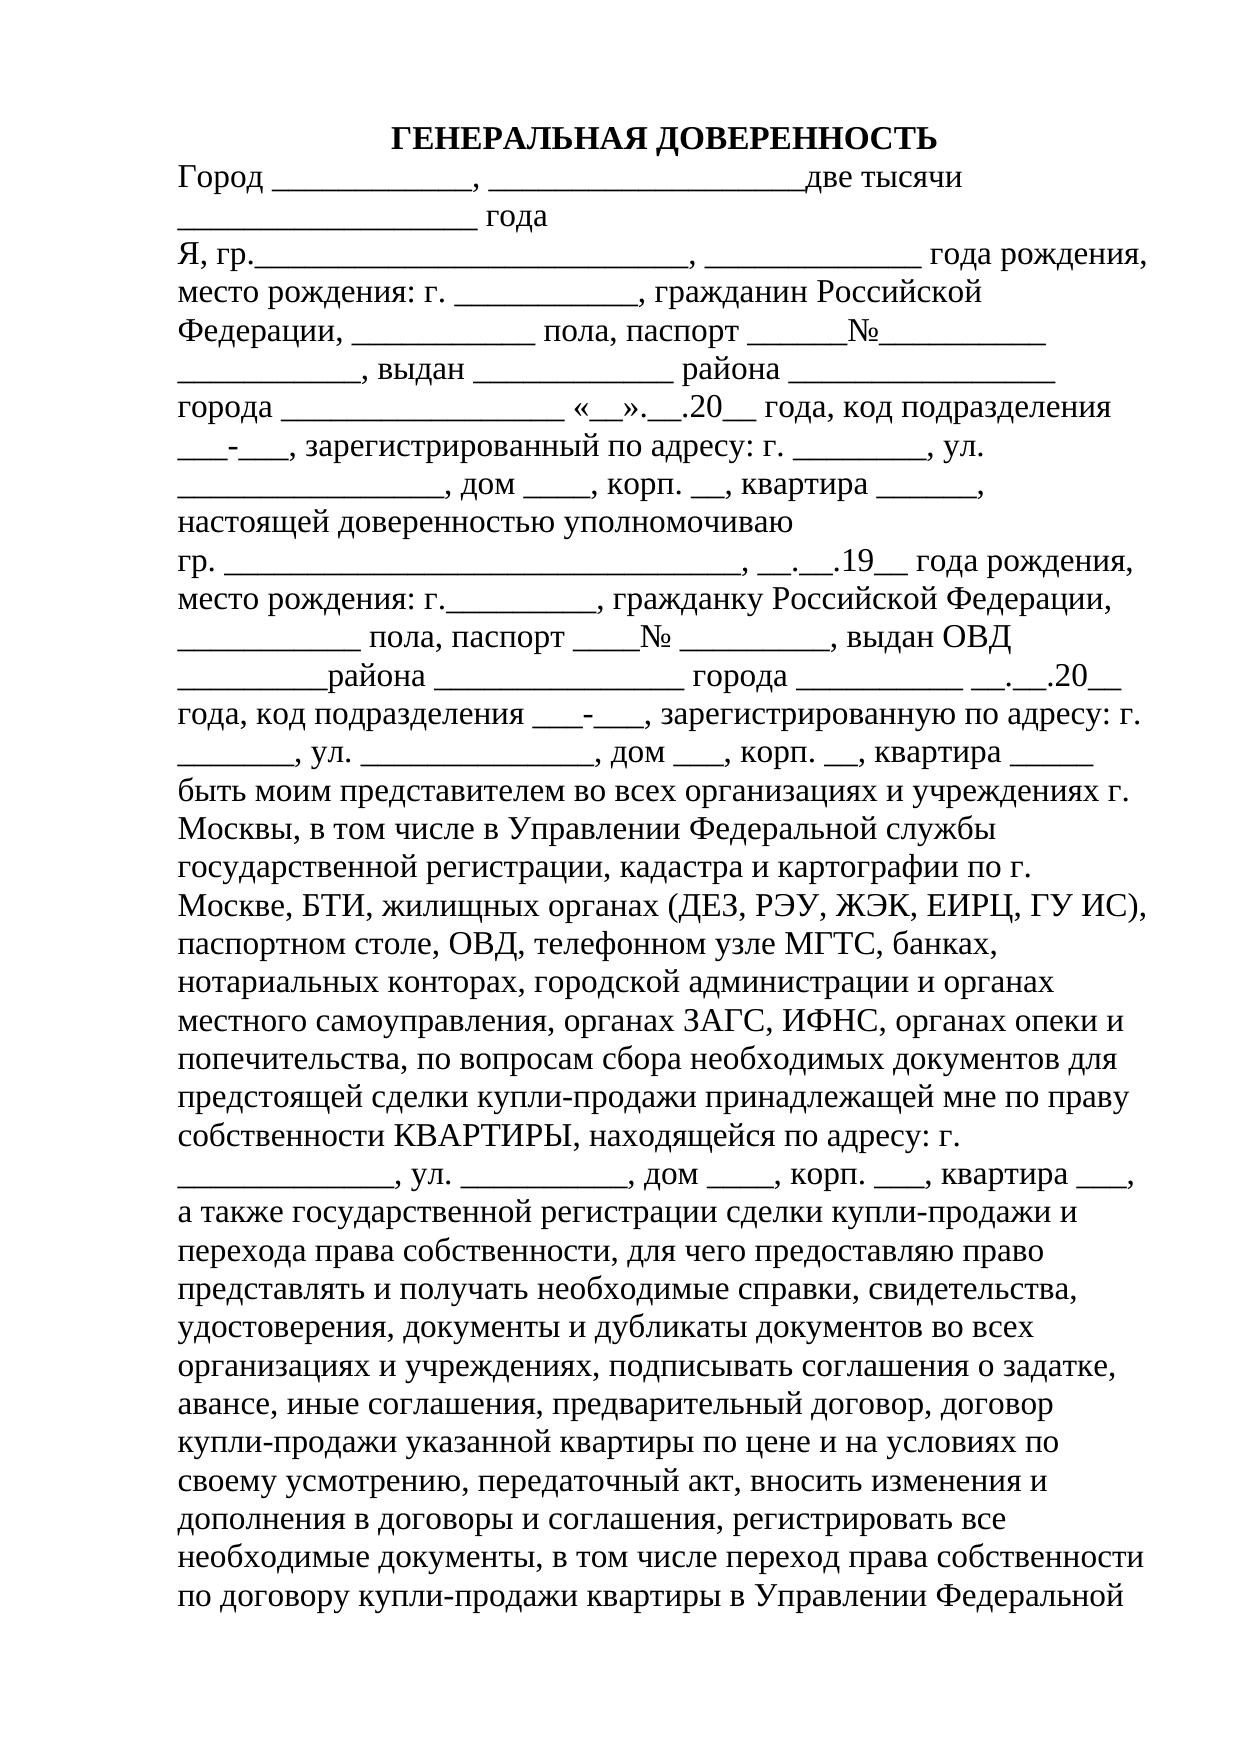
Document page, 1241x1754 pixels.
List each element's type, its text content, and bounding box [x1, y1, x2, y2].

text гр. _______________________________, __.__.19__ года рождения, место рождения: г._________, гражданку Российской Федерации, ___________ пола, паспорт ____№ _________, выдан ОВД _________района _______________ города __________ __.__.20__ года, код подразделения ___-___, зарегистрированную по адресу: г. _______, ул. ______________, дом ___, корп. __, квартира _____ [177, 540, 1152, 770]
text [177, 770, 1152, 1613]
text Город ____________, ___________________две тысячи __________________ года [177, 156, 1152, 233]
text Я, гр.__________________________, _____________ года рождения, место рождения: г. ___________, гражданин Российской Федерации, ___________ пола, паспорт ______№__________ ___________, выдан ____________ района ________________ города _________________ «__».__.20__ года, код подразделения ___-___, зарегистрированный по адресу: г. ________, ул. ________________, дом ____, корп. __, квартира ______, [177, 233, 1152, 501]
text ГЕНЕРАЛЬНАЯ ДОВЕРЕННОСТЬ [177, 118, 1152, 156]
text настоящей доверенностью уполномочиваю [177, 501, 1152, 540]
